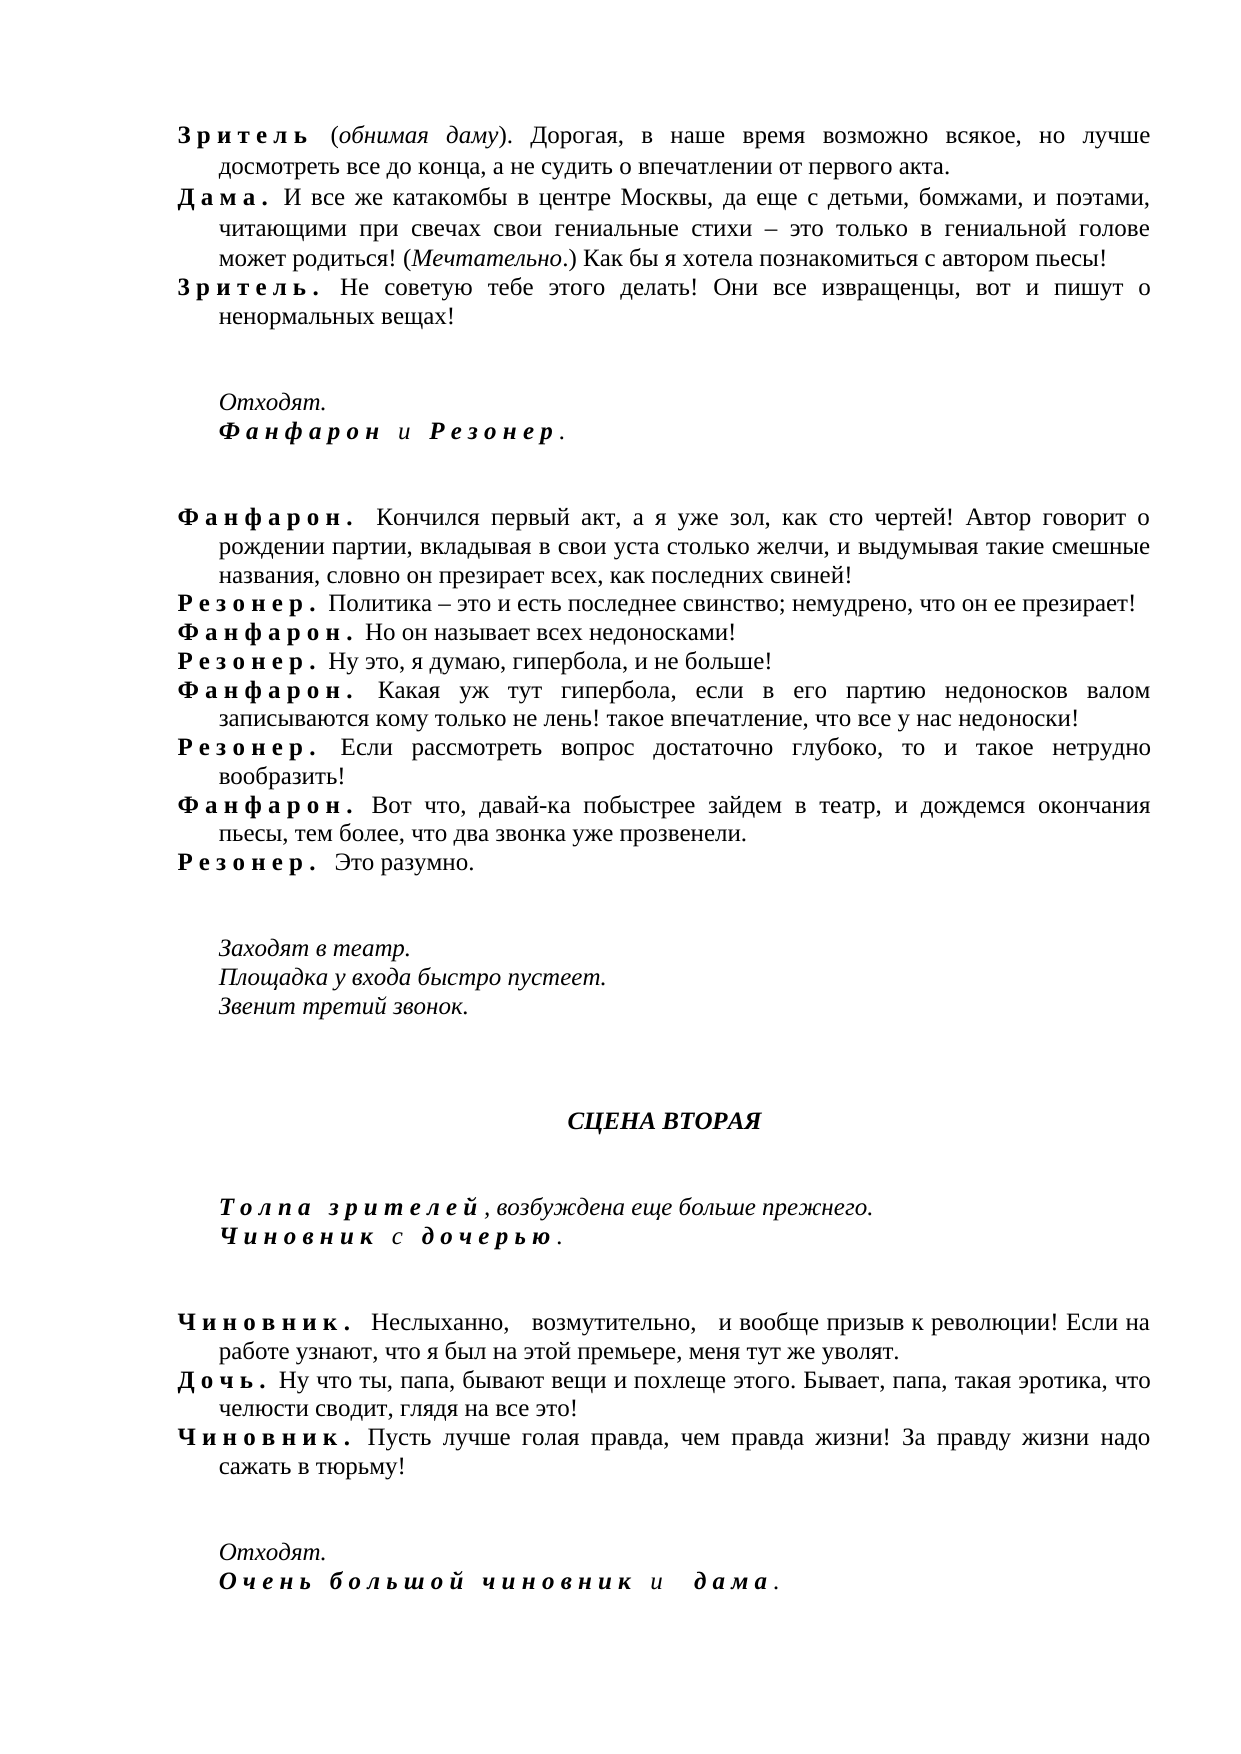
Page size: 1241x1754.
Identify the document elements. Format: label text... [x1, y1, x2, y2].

text Заходят в театр. [218, 933, 1152, 962]
text Резонер. Если рассмотреть вопрос достаточно глубоко, то и такое нетрудно вообразить! [177, 732, 1152, 790]
text Фанфарон. Но он называет всех недоносками! [177, 617, 1152, 646]
text Резонер. Политика – это и есть последнее свинство; немудрено, что он ее презирает! [177, 588, 1152, 617]
text Отходят. [218, 1537, 1152, 1566]
text Звенит третий звонок. [218, 991, 1152, 1020]
text Фанфарон. Вот что, давай-ка побыстрее зайдем в театр, и дождемся окончания пьесы, тем более, что два звонка уже прозвенели. [177, 790, 1152, 847]
text Дочь. Ну что ты, папа, бывают вещи и похлеще этого. Бывает, папа, такая эротика, что челюсти сводит, глядя на все это! [177, 1365, 1152, 1422]
text 3ритель. Не советую тебе этого делать! Они все извращенцы, вот и пишут о ненормальных вещах! [177, 272, 1152, 330]
text Очень большой чиновник и дама. [218, 1566, 1152, 1595]
text Отходят. [218, 387, 1152, 416]
text Резонер. Это разумно. [177, 847, 1152, 876]
text Фанфарон и Резонер. [218, 416, 1152, 445]
text Дама. И все же катакомбы в центре Москвы, да еще с детьми, бомжами, и поэтами, читающими при свечах свои гениальные стихи – это только в гениальной голове может родиться! (Мечтательно.) Как бы я хотела познакомиться с автором пьесы! [177, 180, 1152, 272]
text Чиновник. Неслыханно, возмутительно, и вообще призыв к революции! Если на работе узнают, что я был на этой премьере, меня тут же уволят. [177, 1307, 1152, 1365]
text Площадка у входа быстро пустеет. [218, 962, 1152, 991]
text Чиновник. Пусть лучше голая правда, чем правда жизни! За правду жизни надо сажать в тюрьму! [177, 1422, 1152, 1480]
text Зритель (обнимая даму). Дорогая, в наше время возможно всякое, но лучше досмотреть все до конца, а не судить о впечатлении от первого акта. [177, 118, 1152, 180]
text Толпа зрителей, возбуждена еще больше прежнего. [218, 1192, 1152, 1221]
text Фанфарон. Кончился первый акт, а я уже зол, как сто чертей! Автор говорит о рождении партии, вкладывая в свои уста столько желчи, и выдумывая такие смешные названия, словно он презирает всех, как последних свиней! [177, 502, 1152, 588]
text СЦЕНА ВТОРАЯ [177, 1106, 1152, 1135]
text Фанфарон. Какая уж тут гипербола, если в его партию недоносков валом записываются кому только не лень! такое впечатление, что все у нас недоноски! [177, 675, 1152, 732]
text Резонер. Ну это, я думаю, гипербола, и не больше! [177, 646, 1152, 675]
text Чиновник с дочерью. [218, 1221, 1152, 1250]
